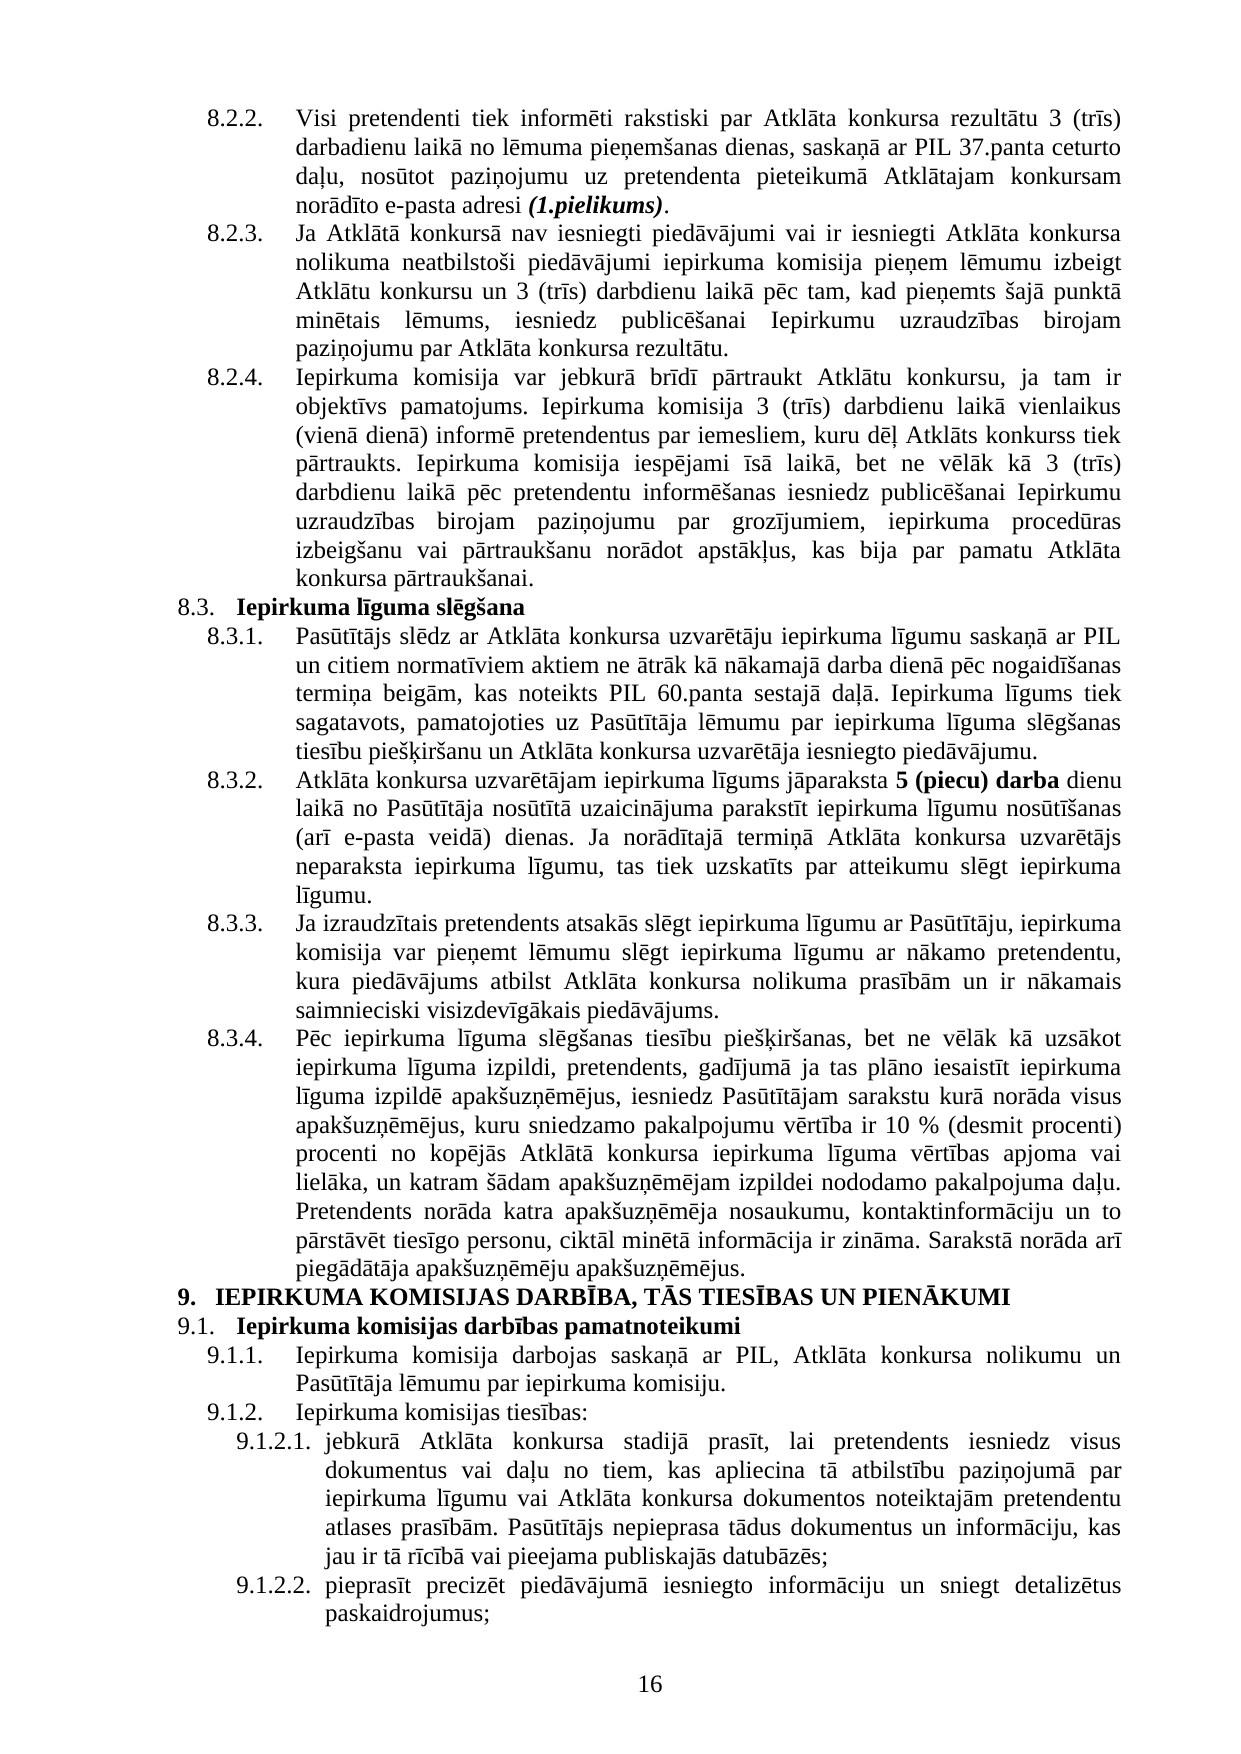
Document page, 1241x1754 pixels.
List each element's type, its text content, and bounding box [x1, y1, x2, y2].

list Ja izraudzītais pretendents atsakās slēgt iepirkuma līgumu ar Pasūtītāju, iepirkuma komisija var pieņemt lēmumu slēgt iepirkuma līgumu ar nākamo pretendentu, kura piedāvājums atbilst Atklāta konkursa nolikuma prasībām un ir nākamais saimnieciski visizdevīgākais piedāvājums. [207, 908, 1122, 1023]
list Pēc iepirkuma līguma slēgšanas tiesību piešķiršanas, bet ne vēlāk kā uzsākot iepirkuma līguma izpildi, pretendents, gadījumā ja tas plāno iesaistīt iepirkuma līguma izpildē apakšuzņēmējus, iesniedz Pasūtītājam sarakstu kurā norāda visus apakšuzņēmējus, kuru sniedzamo pakalpojumu vērtība ir 10 % (desmit procenti) procenti no kopējās Atklātā konkursa iepirkuma līguma vērtības apjoma vai lielāka, un katram šādam apakšuzņēmējam izpildei nododamo pakalpojuma daļu. Pretendents norāda katra apakšuzņēmēja nosaukumu, kontaktinformāciju un to pārstāvēt tiesīgo personu, ciktāl minētā informācija ir zināma. Sarakstā norāda arī piegādātāja apakšuzņēmēju apakšuzņēmējus. [207, 1023, 1122, 1282]
list Iepirkuma līguma slēgšana [177, 592, 1122, 621]
list Iepirkuma komisija var jebkurā brīdī pārtraukt Atklātu konkursu, ja tam ir objektīvs pamatojums. Iepirkuma komisija 3 (trīs) darbdienu laikā vienlaikus (vienā dienā) informē pretendentus par iemesliem, kuru dēļ Atklāts konkurss tiek pārtraukts. Iepirkuma komisija iespējami īsā laikā, bet ne vēlāk kā 3 (trīs) darbdienu laikā pēc pretendentu informēšanas iesniedz publicēšanai Iepirkumu uzraudzības birojam paziņojumu par grozījumiem, iepirkuma procedūras izbeigšanu vai pārtraukšanu norādot apstākļus, kas bija par pamatu Atklāta konkursa pārtraukšanai. [207, 362, 1122, 592]
list pieprasīt precizēt piedāvājumā iesniegto informāciju un sniegt detalizētus paskaidrojumus; [236, 1570, 1122, 1627]
list Pasūtītājs slēdz ar Atklāta konkursa uzvarētāju iepirkuma līgumu saskaņā ar PIL un citiem normatīviem aktiem ne ātrāk kā nākamajā darba dienā pēc nogaidīšanas termiņa beigām, kas noteikts PIL 60.panta sestajā daļā. Iepirkuma līgums tiek sagatavots, pamatojoties uz Pasūtītāja lēmumu par iepirkuma līguma slēgšanas tiesību piešķiršanu un Atklāta konkursa uzvarētāja iesniegto piedāvājumu. [207, 621, 1122, 765]
list Visi pretendenti tiek informēti rakstiski par Atklāta konkursa rezultātu 3 (trīs) darbadienu laikā no lēmuma pieņemšanas dienas, saskaņā ar PIL 37.panta ceturto daļu, nosūtot paziņojumu uz pretendenta pieteikumā Atklātajam konkursam norādīto e-pasta adresi (1.pielikums). [207, 103, 1122, 218]
list Atklāta konkursa uzvarētājam iepirkuma līgums jāparaksta 5 (piecu) darba dienu laikā no Pasūtītāja nosūtītā uzaicinājuma parakstīt iepirkuma līgumu nosūtīšanas (arī e-pasta veidā) dienas. Ja norādītajā termiņā Atklāta konkursa uzvarētājs neparaksta iepirkuma līgumu, tas tiek uzskatīts par atteikumu slēgt iepirkuma līgumu. [207, 765, 1122, 908]
list Ja Atklātā konkursā nav iesniegti piedāvājumi vai ir iesniegti Atklāta konkursa nolikuma neatbilstoši piedāvājumi iepirkuma komisija pieņem lēmumu izbeigt Atklātu konkursu un 3 (trīs) darbdienu laikā pēc tam, kad pieņemts šajā punktā minētais lēmums, iesniedz publicēšanai Iepirkumu uzraudzības birojam paziņojumu par Atklāta konkursa rezultātu. [207, 218, 1122, 362]
list Iepirkuma komisija darbojas saskaņā ar PIL, Atklāta konkursa nolikumu un Pasūtītāja lēmumu par iepirkuma komisiju. [207, 1340, 1122, 1397]
list IEPIRKUMA KOMISIJAS DARBĪBA, TĀS TIESĪBAS UN PIENĀKUMI [177, 1282, 1122, 1311]
list Iepirkuma komisijas darbības pamatnoteikumi [177, 1311, 1122, 1340]
list jebkurā Atklāta konkursa stadijā prasīt, lai pretendents iesniedz visus dokumentus vai daļu no tiem, kas apliecina tā atbilstību paziņojumā par iepirkuma līgumu vai Atklāta konkursa dokumentos noteiktajām pretendentu atlases prasībām. Pasūtītājs nepieprasa tādus dokumentus un informāciju, kas jau ir tā rīcībā vai pieejama publiskajās datubāzēs; [236, 1426, 1122, 1570]
list Iepirkuma komisijas tiesības: [207, 1397, 1122, 1426]
